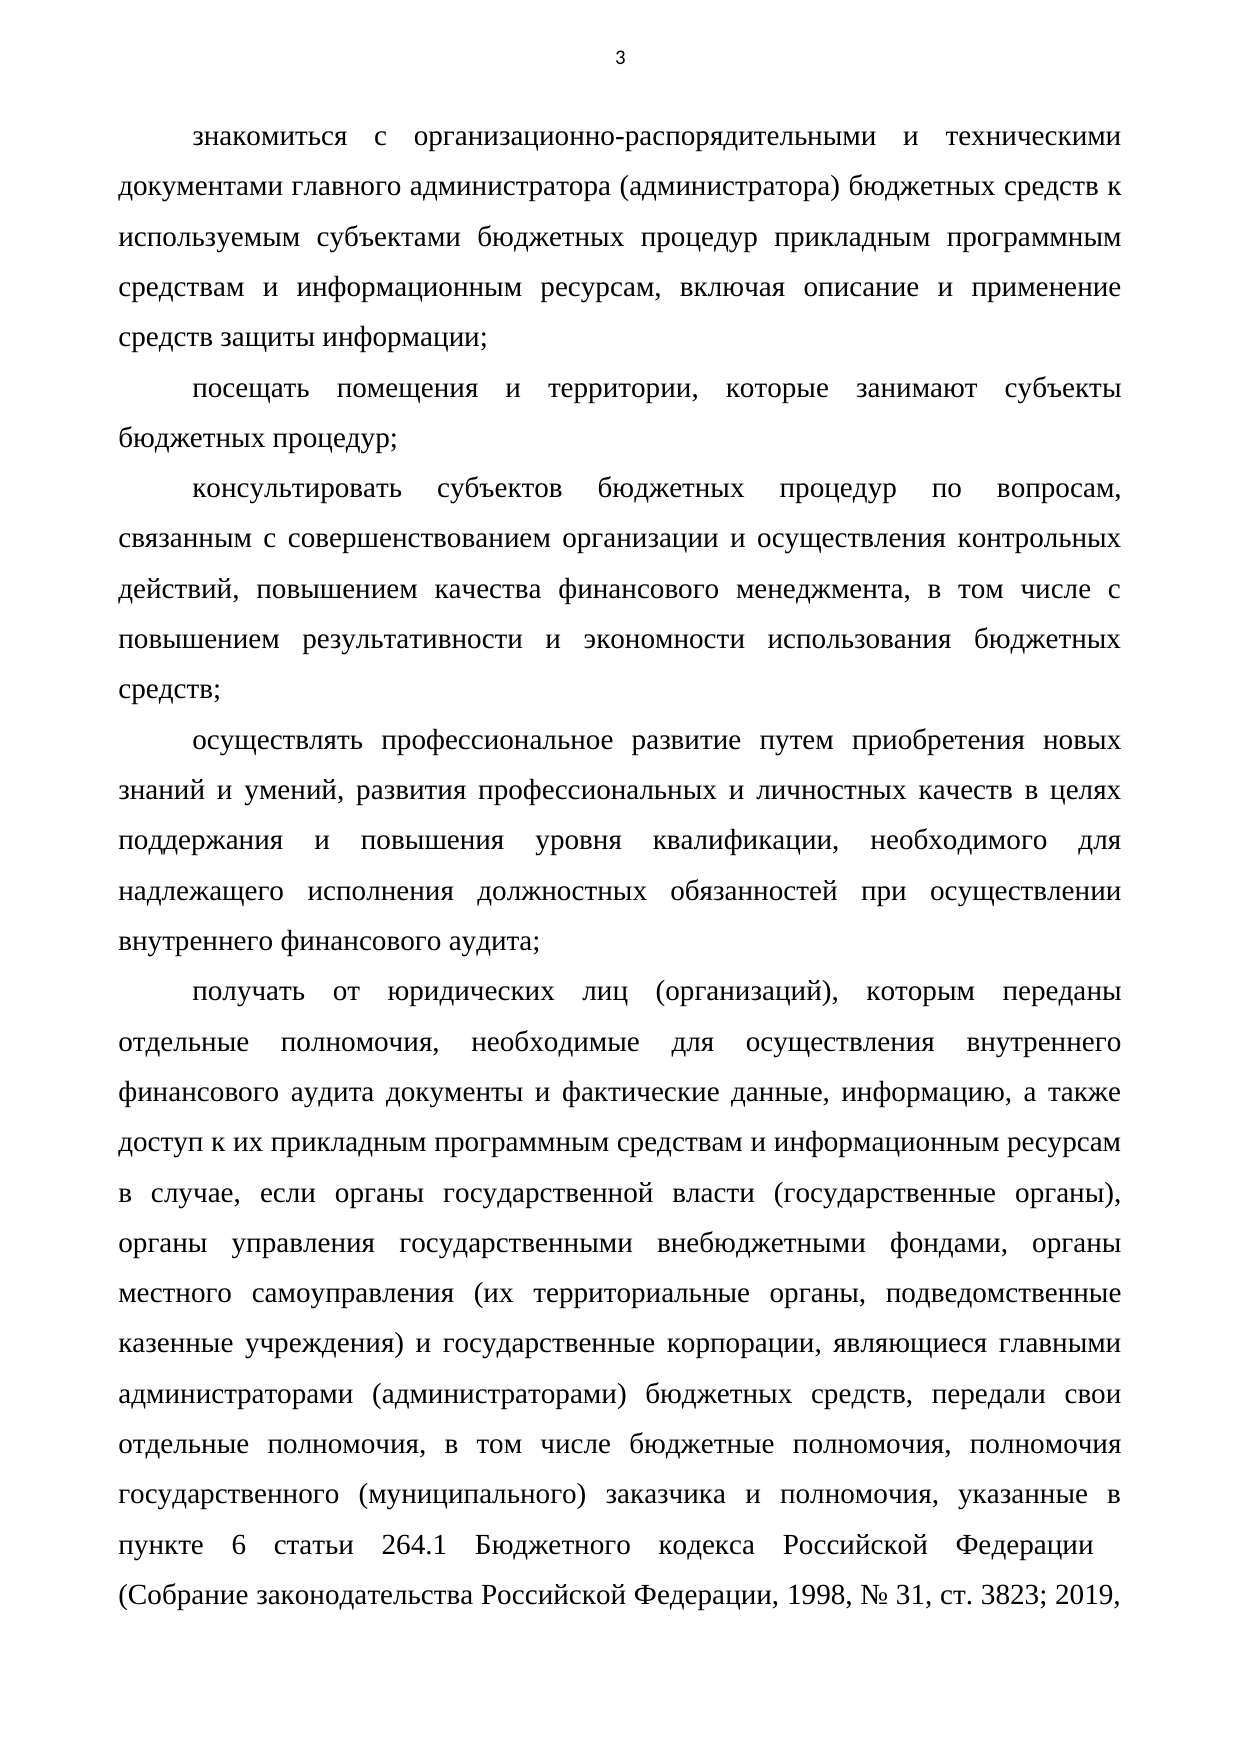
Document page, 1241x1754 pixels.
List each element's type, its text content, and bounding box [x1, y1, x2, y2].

title консультировать субъектов бюджетных процедур по вопросам, связанным с совершенствованием организации и осуществления контрольных действий, повышением качества финансового менеджмента, в том числе с повышением результативности и экономности использования бюджетных средств; [118, 470, 1122, 705]
title осуществлять профессиональное развитие путем приобретения новых знаний и умений, развития профессиональных и личностных качеств в целях поддержания и повышения уровня квалификации, необходимого для надлежащего исполнения должностных обязанностей при осуществлении внутреннего финансового аудита; [118, 722, 1122, 957]
title знакомиться с организационно-распорядительными и техническими документами главного администратора (администратора) бюджетных средств к используемым субъектами бюджетных процедур прикладным программным средствам и информационным ресурсам, включая описание и применение средств защиты информации; [118, 118, 1122, 353]
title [118, 973, 1122, 1611]
title посещать помещения и территории, которые занимают субъекты бюджетных процедур; [118, 370, 1122, 453]
